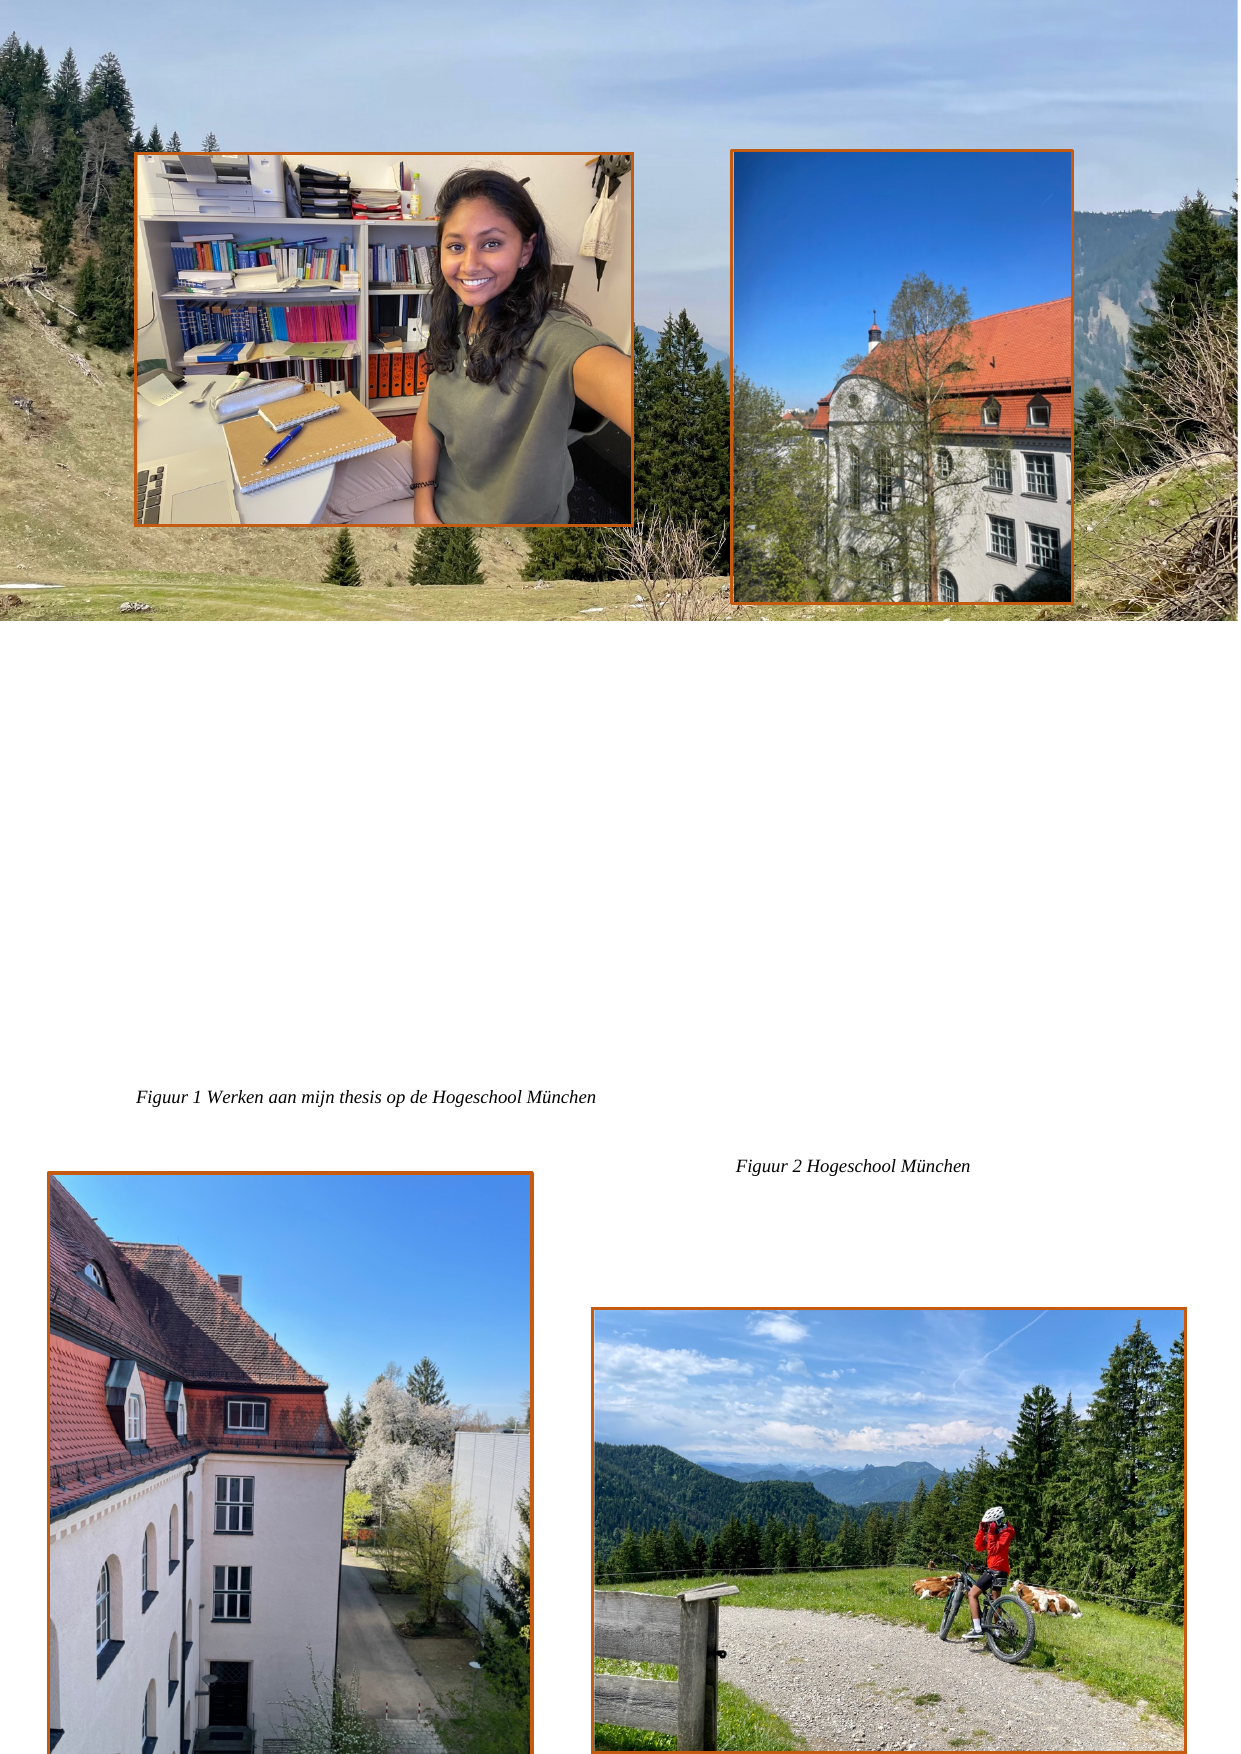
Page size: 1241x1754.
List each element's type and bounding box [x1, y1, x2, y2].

picture [0, 0, 1236, 621]
picture [594, 1310, 1184, 1751]
picture [50, 1175, 530, 1754]
